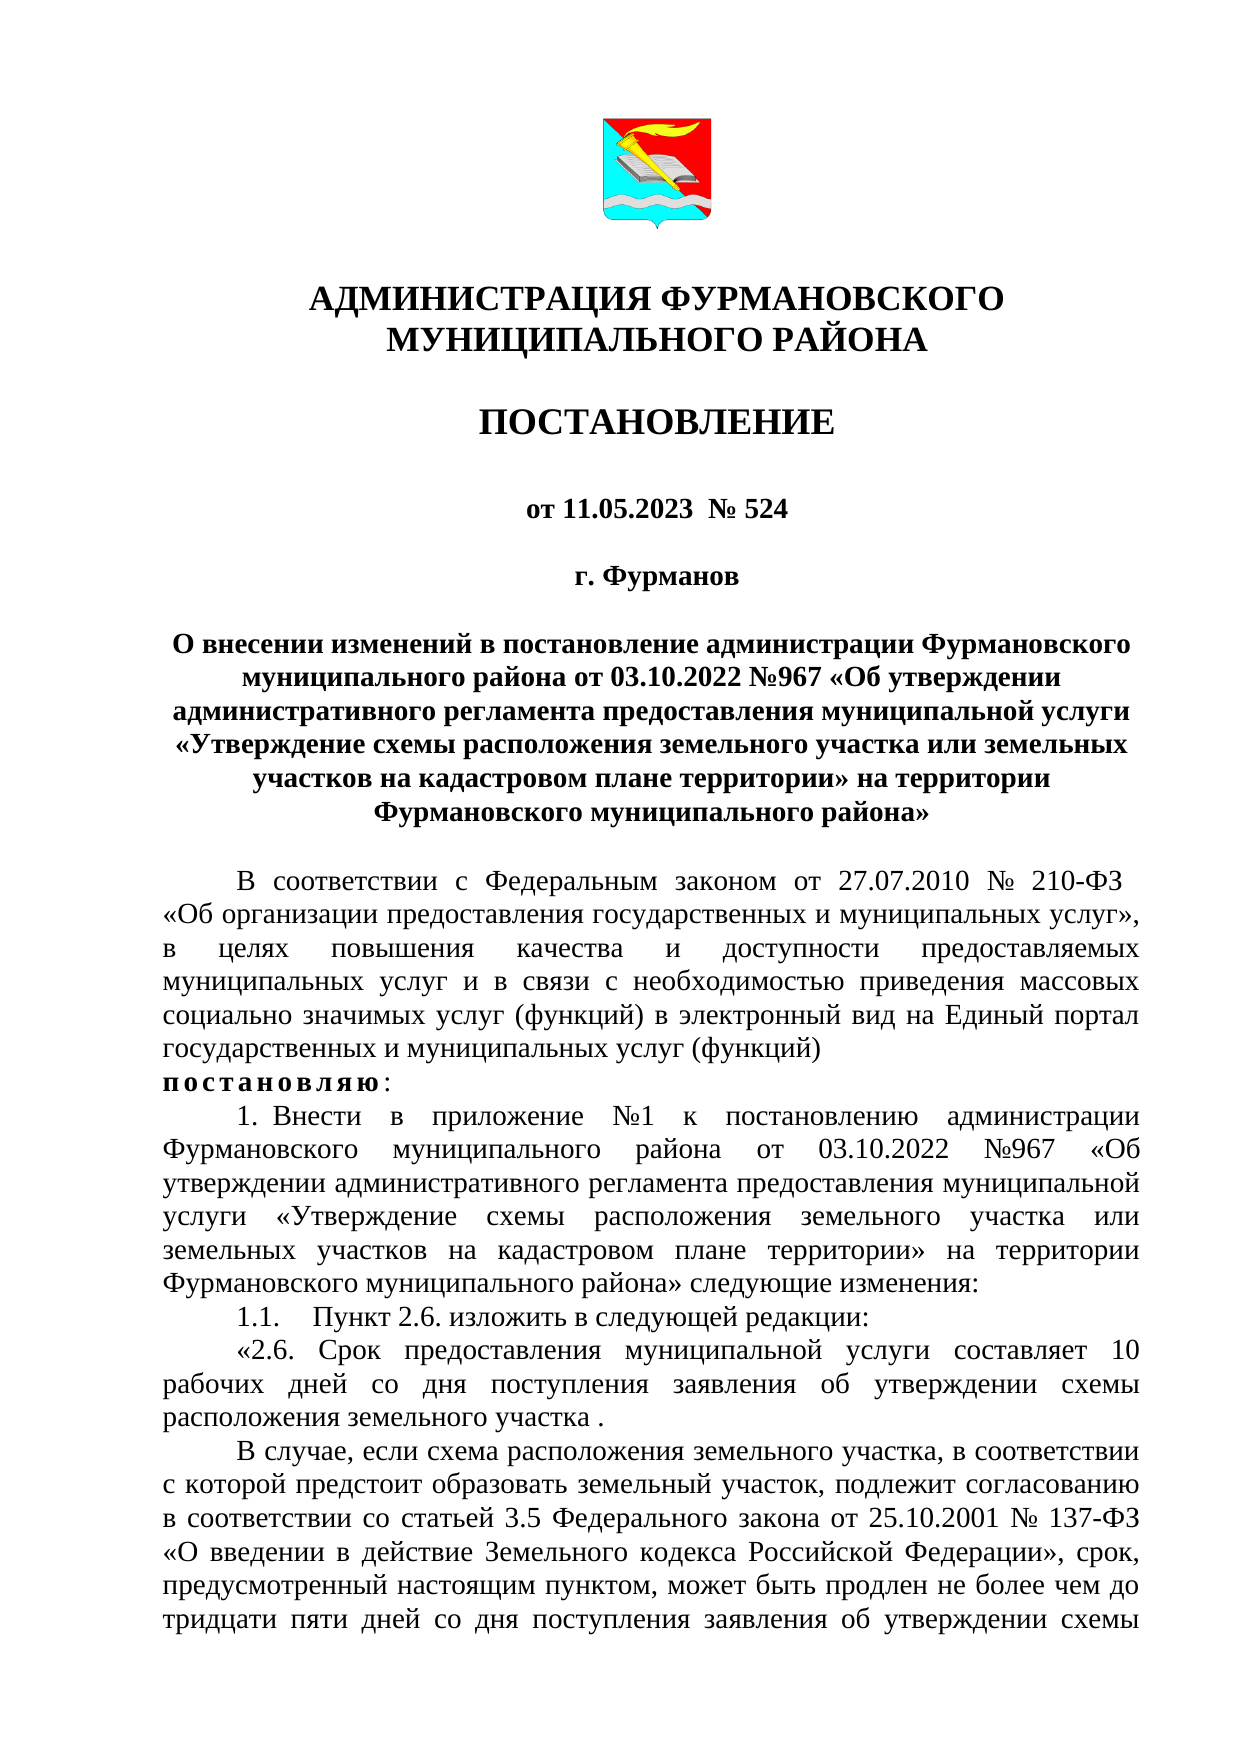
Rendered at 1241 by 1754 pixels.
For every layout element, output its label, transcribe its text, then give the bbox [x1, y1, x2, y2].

table_header О внесении изменений в постановление администрации Фурмановского муниципального района от 03.10.2022 №967 «Об утверждении административного регламента предоставления муниципальной услуги «Утверждение схемы расположения земельного участка или земельных участков на кадастровом плане территории» на территории Фурмановского муниципального района» [152, 626, 1151, 827]
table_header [152, 863, 1151, 1634]
text АДМИНИСТРАЦИЯ ФУРМАНОВСКОГО МУНИЦИПАЛЬНОГО РАЙОНА [162, 277, 1152, 359]
text от 11.05.2023 № 524 [162, 491, 1152, 524]
text г. Фурманов [162, 558, 1152, 591]
picture [602, 118, 712, 229]
text ПОСТАНОВЛЕНИЕ [162, 399, 1152, 443]
